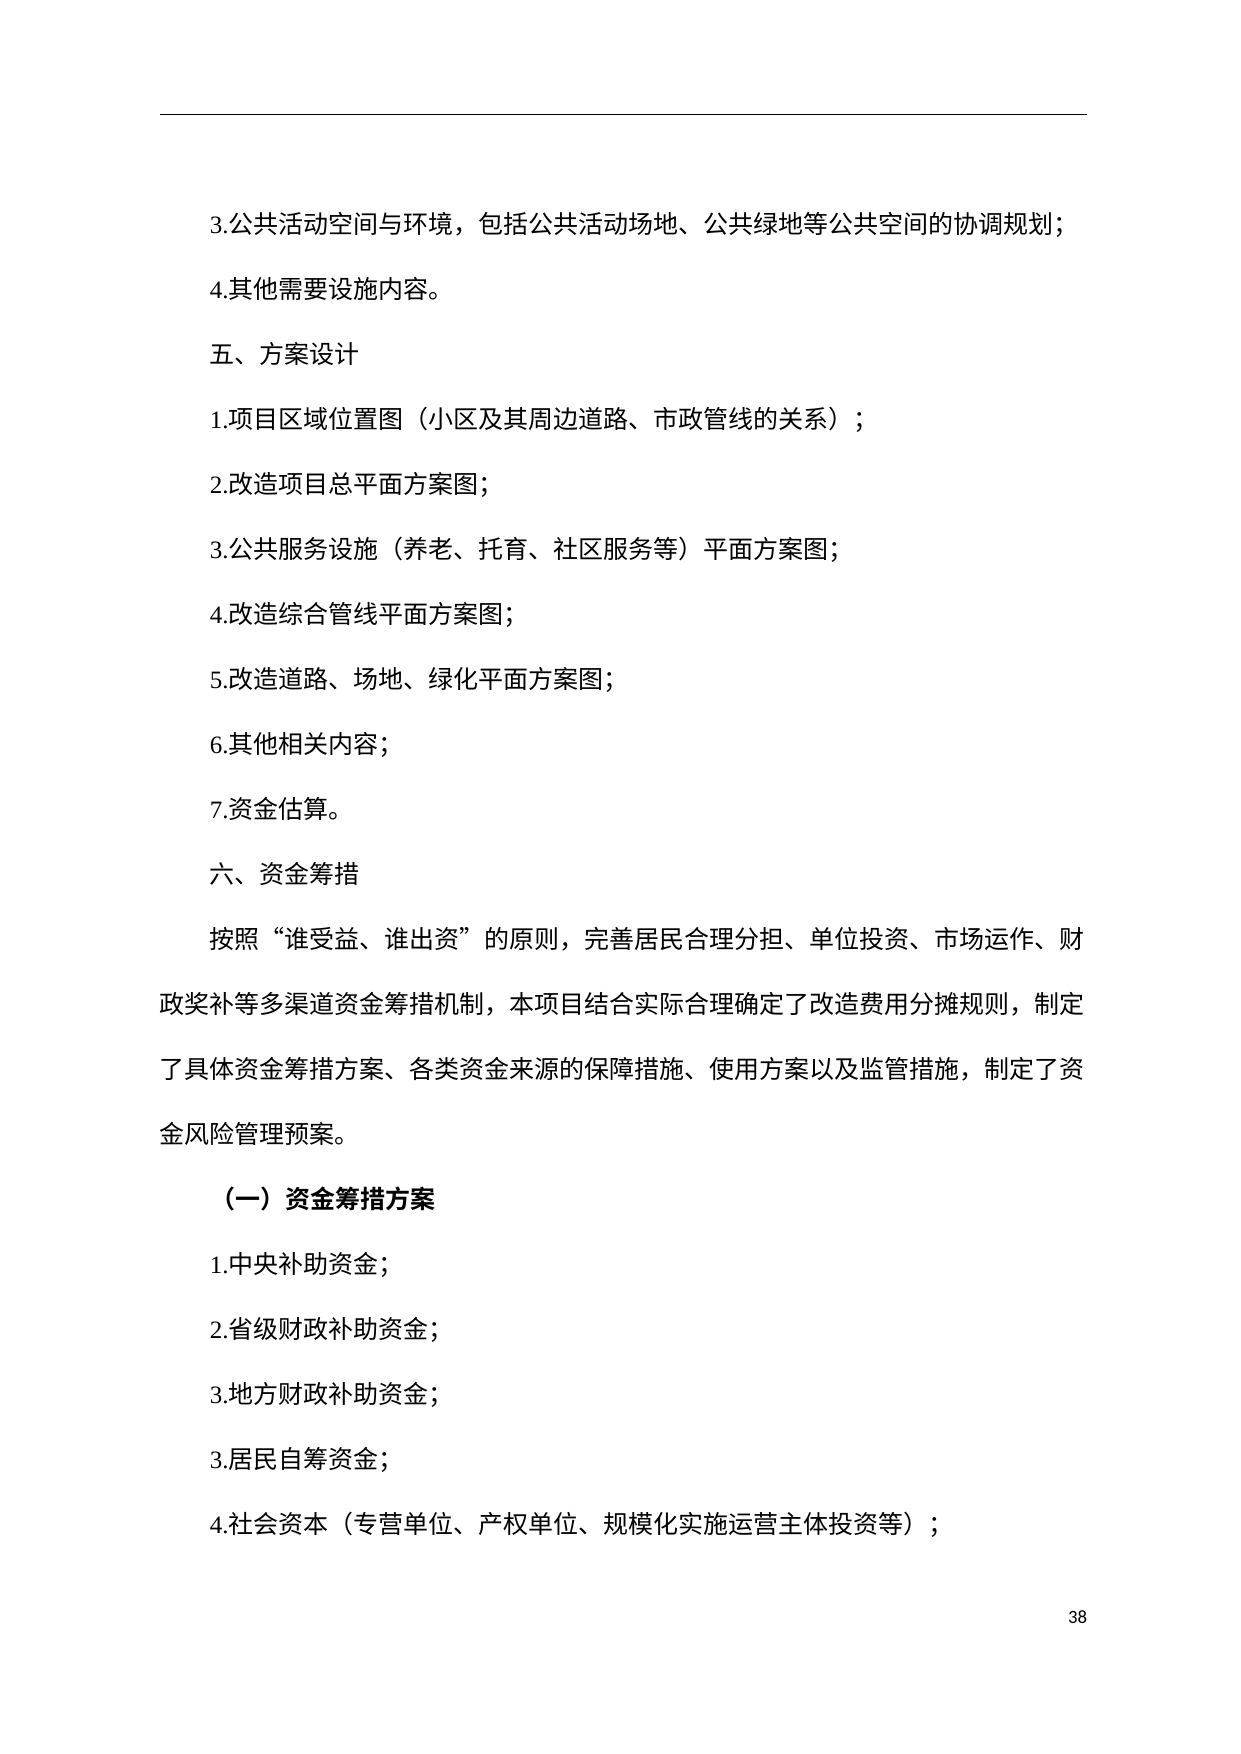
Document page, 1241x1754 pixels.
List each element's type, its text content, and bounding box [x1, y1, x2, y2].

text 3.地方财政补助资金； [159, 1360, 1087, 1425]
text 4.改造综合管线平面方案图； [159, 580, 1087, 645]
text 1.项目区域位置图（小区及其周边道路、市政管线的关系）； [159, 385, 1087, 450]
text 3.居民自筹资金； [159, 1425, 1087, 1490]
text 按照“谁受益、谁出资”的原则，完善居民合理分担、单位投资、市场运作、财政奖补等多渠道资金筹措机制，本项目结合实际合理确定了改造费用分摊规则，制定了具体资金筹措方案、各类资金来源的保障措施、使用方案以及监管措施，制定了资金风险管理预案。 [159, 905, 1087, 1165]
text 六、资金筹措 [159, 840, 1087, 905]
text （一）资金筹措方案 [159, 1165, 1087, 1230]
text 2.省级财政补助资金； [159, 1295, 1087, 1360]
text 4.其他需要设施内容。 [159, 255, 1087, 320]
text 3.公共服务设施（养老、托育、社区服务等）平面方案图； [159, 515, 1087, 580]
text 6.其他相关内容； [159, 710, 1087, 775]
text 4.社会资本（专营单位、产权单位、规模化实施运营主体投资等）； [159, 1490, 1087, 1555]
text 五、方案设计 [159, 320, 1087, 385]
text 1.中央补助资金； [159, 1230, 1087, 1295]
text 5.改造道路、场地、绿化平面方案图； [159, 645, 1087, 710]
text 7.资金估算。 [159, 775, 1087, 840]
text 3.公共活动空间与环境，包括公共活动场地、公共绿地等公共空间的协调规划； [159, 190, 1087, 255]
text 2.改造项目总平面方案图； [159, 450, 1087, 515]
